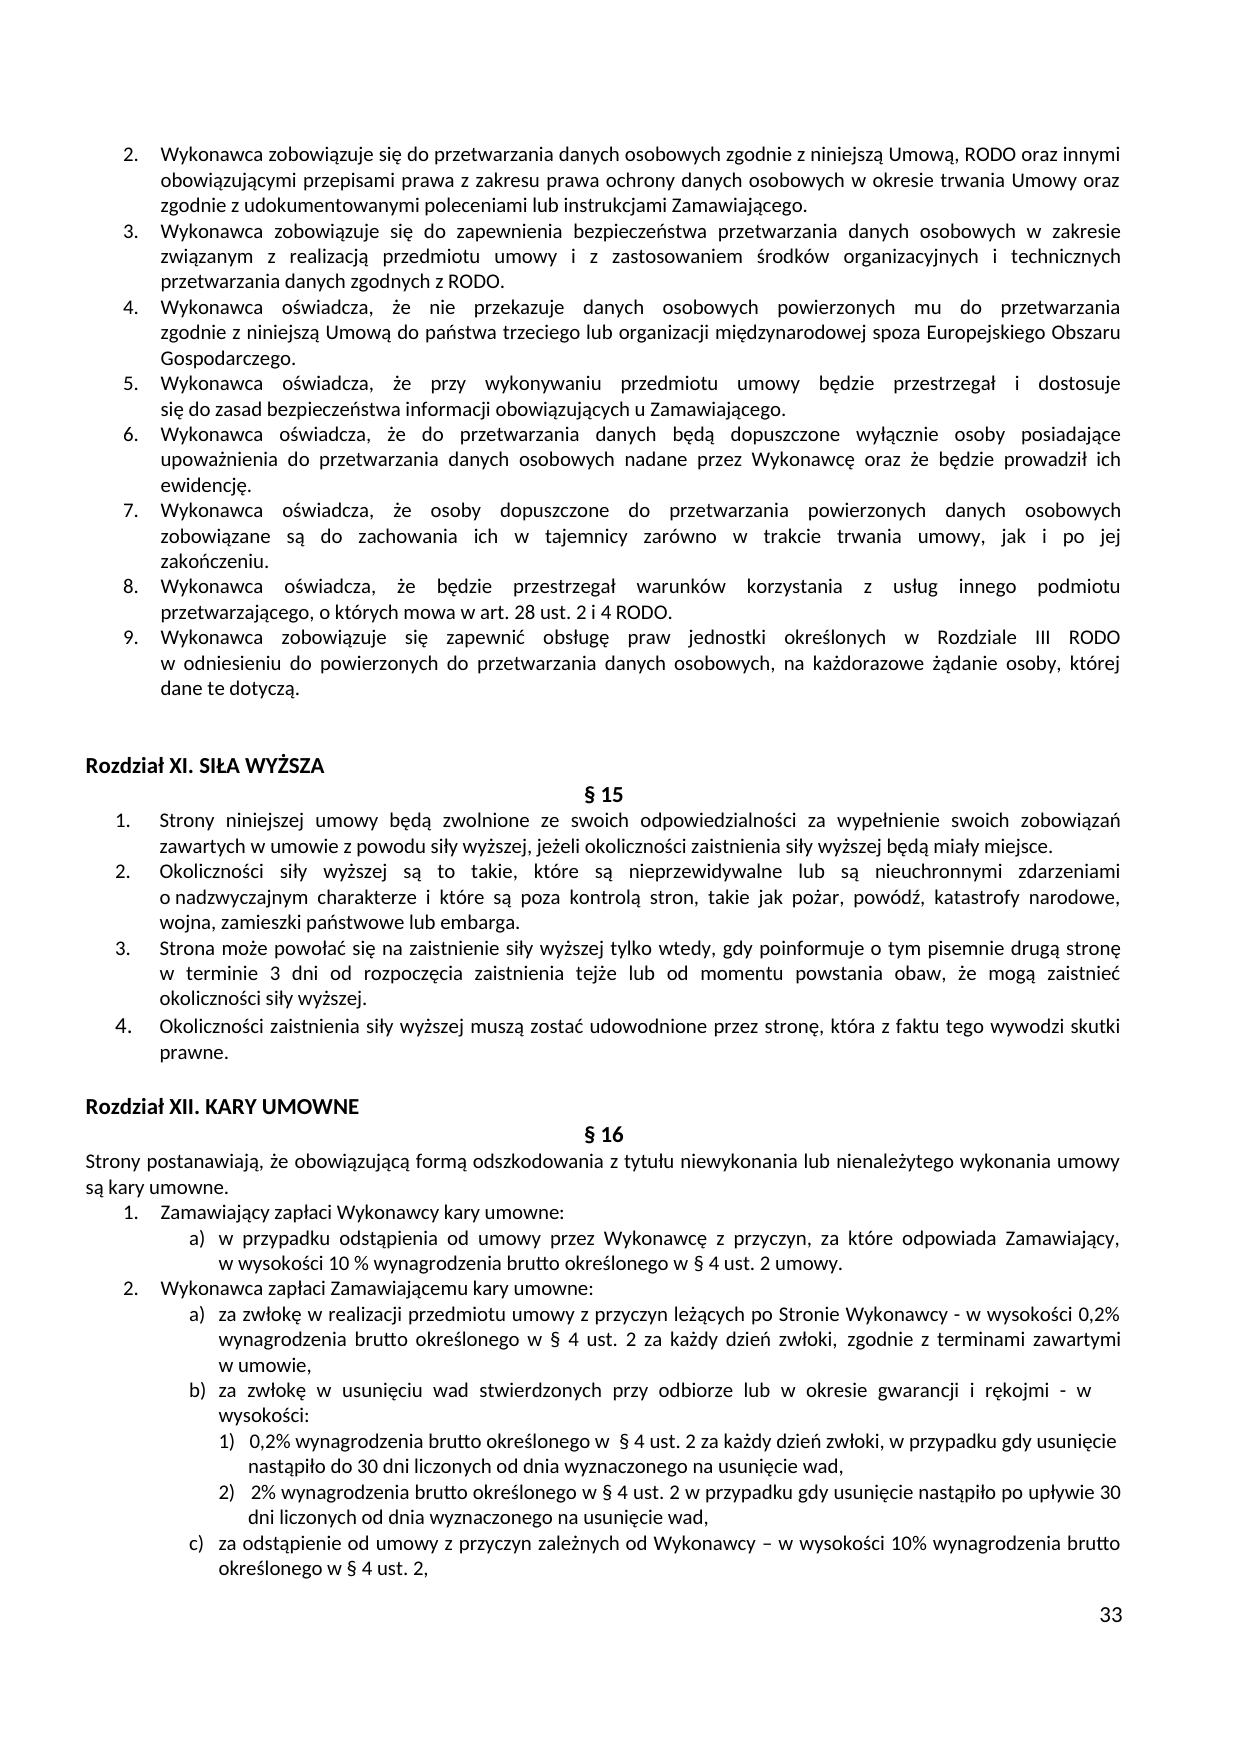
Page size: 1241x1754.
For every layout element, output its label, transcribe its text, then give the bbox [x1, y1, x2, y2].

list Wykonawca zobowiązuje się do zapewnienia bezpieczeństwa przetwarzania danych osobowych w zakresie związanym z realizacją przedmiotu umowy i z zastosowaniem środków organizacyjnych i technicznych przetwarzania danych zgodnych z RODO. [123, 218, 1122, 294]
list Strona może powołać się na zaistnienie siły wyższej tylko wtedy, gdy poinformuje o tym pisemnie drugą stronę w terminie 3 dni od rozpoczęcia zaistnienia tejże lub od momentu powstania obaw, że mogą zaistnieć okoliczności siły wyższej. [115, 935, 1122, 1011]
list Wykonawca oświadcza, że do przetwarzania danych będą dopuszczone wyłącznie osoby posiadające upoważnienia do przetwarzania danych osobowych nadane przez Wykonawcę oraz że będzie prowadził ich ewidencję. [123, 421, 1122, 497]
list Wykonawca zobowiązuje się zapewnić obsługę praw jednostki określonych w Rozdziale III RODO w odniesieniu do powierzonych do przetwarzania danych osobowych, na każdorazowe żądanie osoby, której dane te dotyczą. [123, 624, 1122, 701]
text 2) 2% wynagrodzenia brutto określonego w § 4 ust. 2 w przypadku gdy usunięcie nastąpiło po upływie 30 dni liczonych od dnia wyznaczonego na usunięcie wad, [218, 1479, 1122, 1530]
list Wykonawca oświadcza, że będzie przestrzegał warunków korzystania z usług innego podmiotu przetwarzającego, o których mowa w art. 28 ust. 2 i 4 RODO. [123, 574, 1122, 624]
list za zwłokę w usunięciu wad stwierdzonych przy odbiorze lub w okresie gwarancji i rękojmi - w wysokości: [189, 1377, 1093, 1428]
text Rozdział XI. SIŁA WYŻSZA [85, 752, 1122, 780]
text Rozdział XII. KARY UMOWNE [85, 1092, 1122, 1121]
list Wykonawca oświadcza, że nie przekazuje danych osobowych powierzonych mu do przetwarzania zgodnie z niniejszą Umową do państwa trzeciego lub organizacji międzynarodowej spoza Europejskiego Obszaru Gospodarczego. [123, 294, 1122, 370]
list Okoliczności zaistnienia siły wyższej muszą zostać udowodnione przez stronę, która z faktu tego wywodzi skutki prawne. [115, 1011, 1122, 1064]
text § 16 [85, 1121, 1122, 1148]
list Wykonawca zapłaci Zamawiającemu kary umowne: [123, 1276, 1122, 1301]
list za odstąpienie od umowy z przyczyn zależnych od Wykonawcy – w wysokości 10% wynagrodzenia brutto określonego w § 4 ust. 2, [189, 1530, 1122, 1581]
list 1) 0,2% wynagrodzenia brutto określonego w § 4 ust. 2 za każdy dzień zwłoki, w przypadku gdy usunięcie nastąpiło do 30 dni liczonych od dnia wyznaczonego na usunięcie wad, [218, 1428, 1119, 1479]
list Wykonawca oświadcza, że przy wykonywaniu przedmiotu umowy będzie przestrzegał i dostosuje się do zasad bezpieczeństwa informacji obowiązujących u Zamawiającego. [123, 370, 1122, 421]
list Wykonawca zobowiązuje się do przetwarzania danych osobowych zgodnie z niniejszą Umową, RODO oraz innymi obowiązującymi przepisami prawa z zakresu prawa ochrony danych osobowych w okresie trwania Umowy oraz zgodnie z udokumentowanymi poleceniami lub instrukcjami Zamawiającego. [123, 142, 1122, 218]
list Okoliczności siły wyższej są to takie, które są nieprzewidywalne lub są nieuchronnymi zdarzeniami o nadzwyczajnym charakterze i które są poza kontrolą stron, takie jak pożar, powódź, katastrofy narodowe, wojna, zamieszki państwowe lub embarga. [115, 858, 1122, 935]
text Strony postanawiają, że obowiązującą formą odszkodowania z tytułu niewykonania lub nienależytego wykonania umowy są kary umowne. [85, 1148, 1122, 1199]
list Strony niniejszej umowy będą zwolnione ze swoich odpowiedzialności za wypełnienie swoich zobowiązań zawartych w umowie z powodu siły wyższej, jeżeli okoliczności zaistnienia siły wyższej będą miały miejsce. [115, 808, 1122, 858]
list w przypadku odstąpienia od umowy przez Wykonawcę z przyczyn, za które odpowiada Zamawiający, w wysokości 10 % wynagrodzenia brutto określonego w § 4 ust. 2 umowy. [189, 1225, 1122, 1276]
list Wykonawca oświadcza, że osoby dopuszczone do przetwarzania powierzonych danych osobowych zobowiązane są do zachowania ich w tajemnicy zarówno w trakcie trwania umowy, jak i po jej zakończeniu. [123, 497, 1122, 574]
text § 15 [85, 780, 1122, 808]
list Zamawiający zapłaci Wykonawcy kary umowne: [123, 1199, 1122, 1225]
list za zwłokę w realizacji przedmiotu umowy z przyczyn leżących po Stronie Wykonawcy - w wysokości 0,2% wynagrodzenia brutto określonego w § 4 ust. 2 za każdy dzień zwłoki, zgodnie z terminami zawartymi w umowie, [189, 1301, 1122, 1377]
